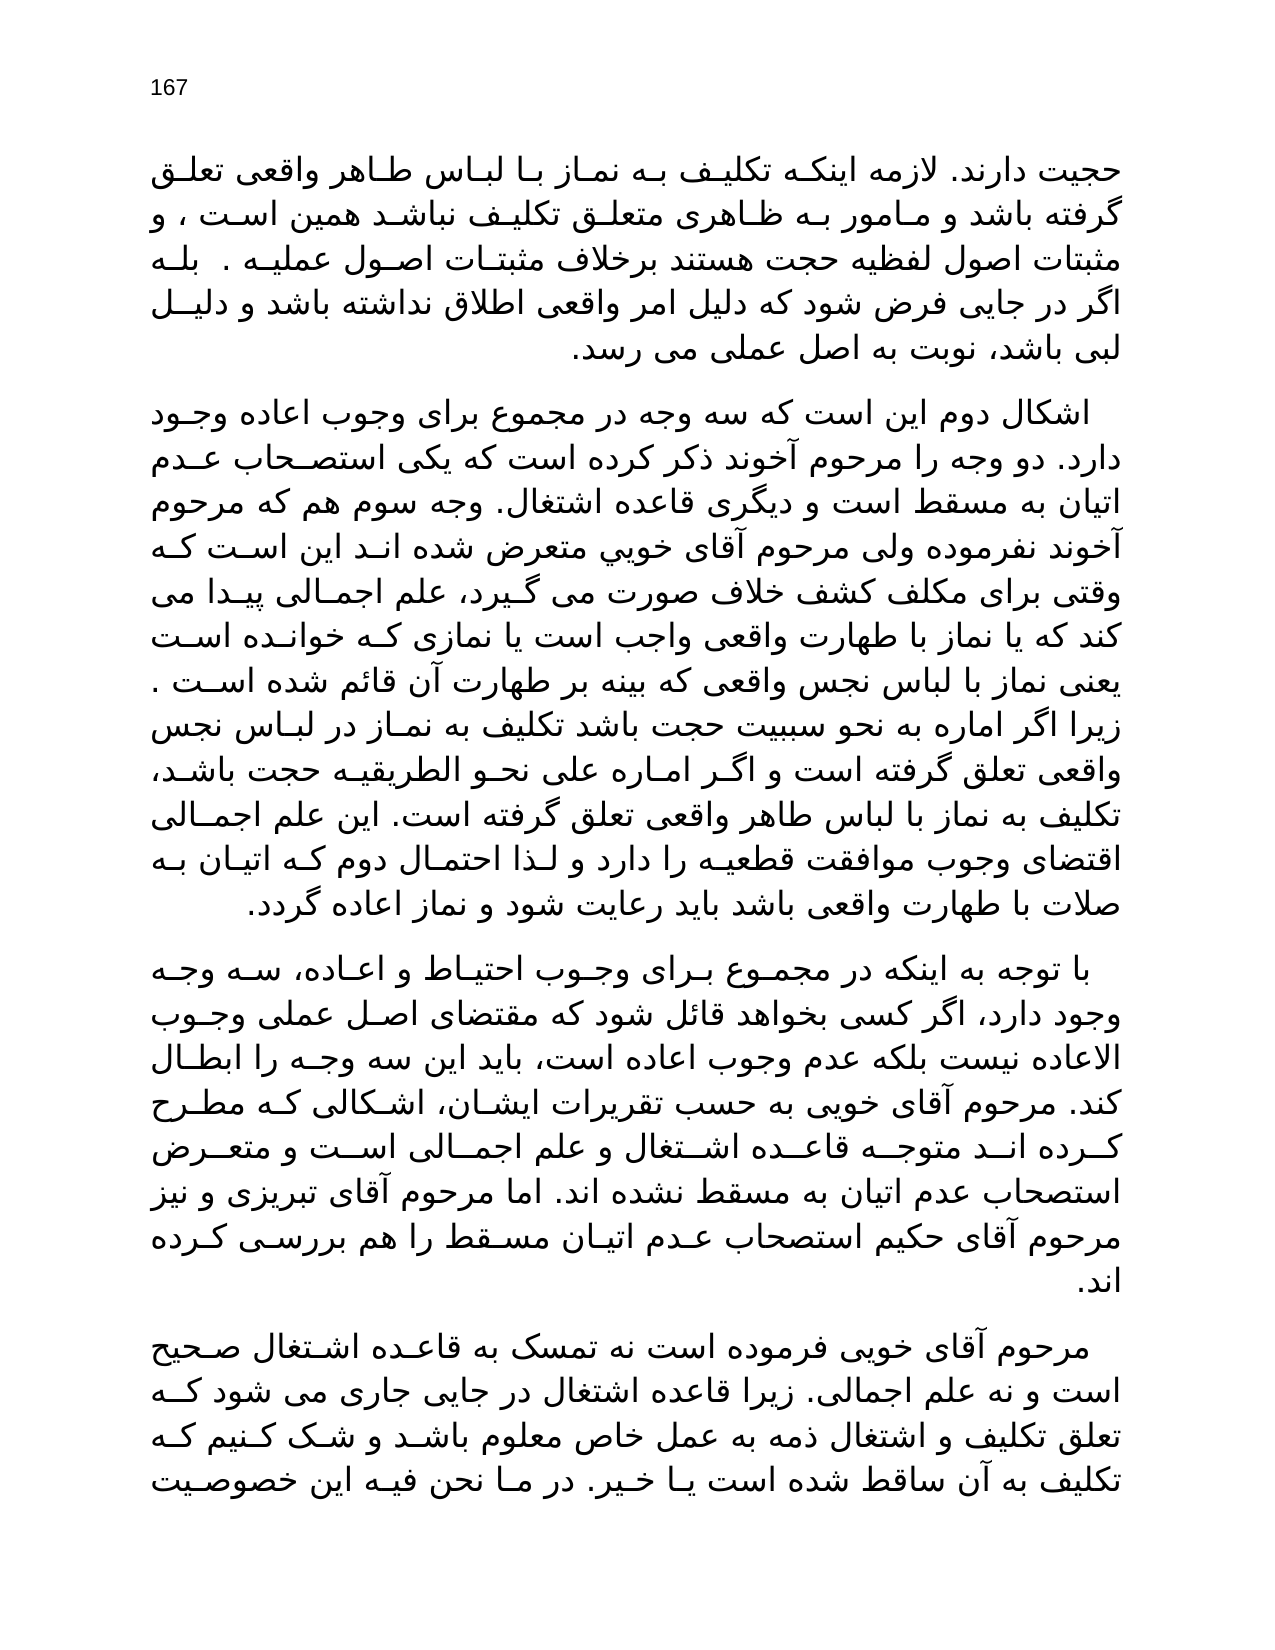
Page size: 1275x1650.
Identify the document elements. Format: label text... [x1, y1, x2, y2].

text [150, 150, 1122, 367]
text با توجه به اینکه در مجموع برای وجوب احتیاط و اعاده، سه وجه وجود دارد، اگر کسی بخواهد قائل شود که مقتضای اصل عملی وجوب الاعاده نیست بلکه عدم وجوب اعاده است، باید این سه وجه را ابطال کند. مرحوم آقای خویی به حسب تقریرات ایشان، اشکالی که مطرح کرده اند متوجه قاعده اشتغال و علم اجمالی است و متعرض استصحاب عدم اتیان به مسقط نشده اند. اما مرحوم آقای تبریزی و نیز مرحوم آقای حکیم استصحاب عدم اتیان مسقط را هم بررسی کرده اند. [150, 949, 1122, 1301]
text اشکال دوم این است که سه وجه در مجموع برای وجوب اعاده وجود دارد. دو وجه را مرحوم آخوند ذکر کرده است که یکی استصحاب عدم اتیان به مسقط است و دیگری قاعده اشتغال. وجه سوم هم که مرحوم آخوند نفرموده ولی مرحوم آقای خويي متعرض شده اند این است که وقتی برای مکلف کشف خلاف صورت می گیرد، علم اجمالی پیدا می کند که یا نماز با طهارت واقعی واجب است یا نمازی که خوانده است یعنی نماز با لباس نجس واقعی که بينه بر طهارت آن قائم شده است . زیرا اگر اماره به نحو سببیت حجت باشد تکلیف به نماز در لباس نجس واقعی تعلق گرفته است و اگر اماره علی نحو الطریقیه حجت باشد، تکلیف به نماز با لباس طاهر واقعی تعلق گرفته است. این علم اجمالی اقتضای وجوب موافقت قطعیه را دارد و لذا احتمال دوم که اتیان به صلات با طهارت واقعی باشد باید رعایت شود و نماز اعاده گردد. [150, 394, 1122, 923]
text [150, 1327, 1122, 1500]
